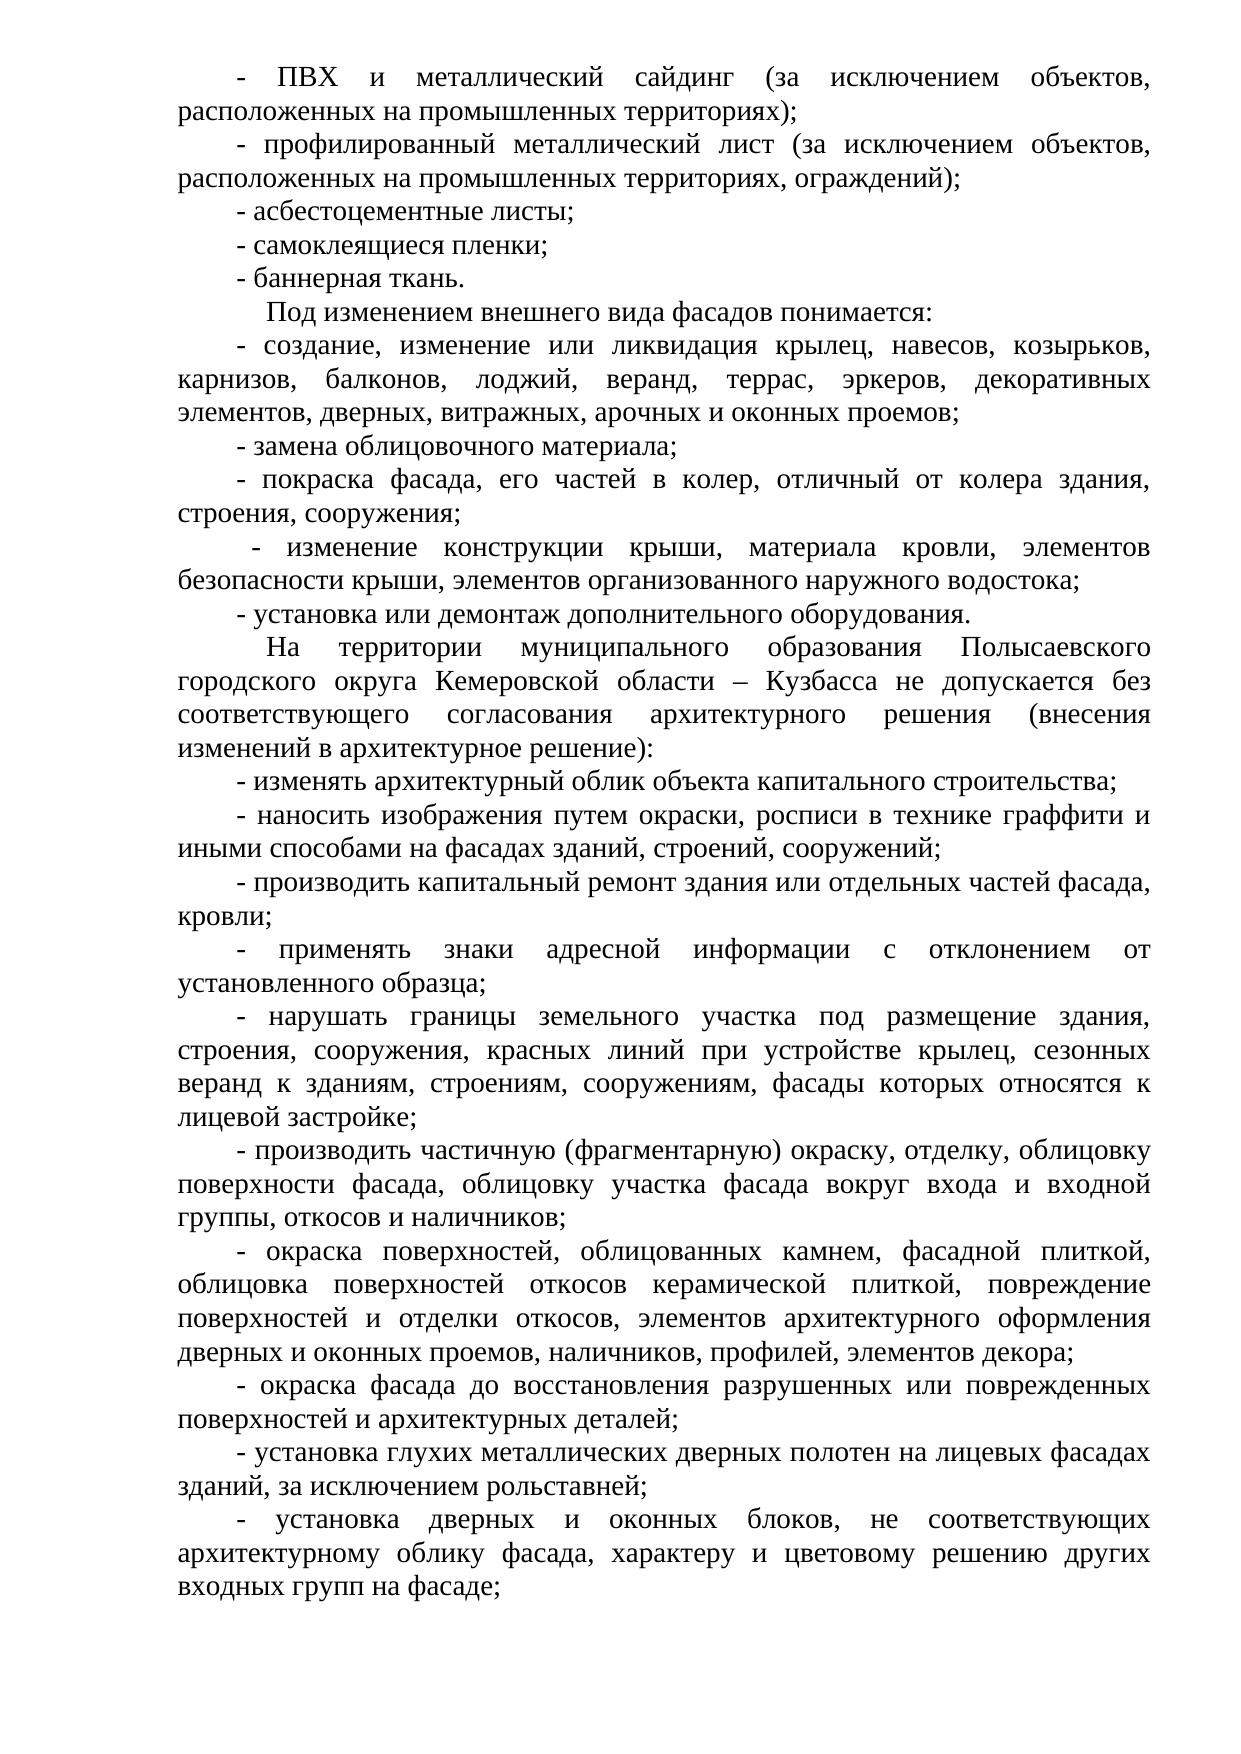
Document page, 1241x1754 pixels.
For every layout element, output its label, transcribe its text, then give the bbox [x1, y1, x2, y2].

text - самоклеящиеся пленки; [177, 227, 1152, 260]
text - установка или демонтаж дополнительного оборудования. [177, 596, 1152, 629]
text - асбестоцементные листы; [177, 193, 1152, 227]
text - покраска фасада, его частей в колер, отличный от колера здания, строения, сооружения; [177, 462, 1152, 529]
text - баннерная ткань. [177, 260, 1152, 294]
text - окраска фасада до восстановления разрушенных или поврежденных поверхностей и архитектурных деталей; [177, 1367, 1152, 1434]
text - применять знаки адресной информации с отклонением от установленного образца; [177, 931, 1152, 998]
text - ПВХ и металлический сайдинг (за исключением объектов, расположенных на промышленных территориях); [177, 59, 1152, 126]
text Под изменением внешнего вида фасадов понимается: [177, 294, 1152, 327]
text - замена облицовочного материала; [177, 428, 1152, 462]
text На территории муниципального образования Полысаевского городского округа Кемеровской области – Кузбасса не допускается без соответствующего согласования архитектурного решения (внесения изменений в архитектурное решение): [177, 629, 1152, 763]
text - изменение конструкции крыши, материала кровли, элементов безопасности крыши, элементов организованного наружного водостока; [177, 529, 1152, 596]
text - изменять архитектурный облик объекта капитального строительства; [177, 763, 1152, 797]
text - установка дверных и оконных блоков, не соответствующих архитектурному облику фасада, характеру и цветовому решению других входных групп на фасаде; [177, 1501, 1152, 1602]
text - наносить изображения путем окраски, росписи в технике граффити и иными способами на фасадах зданий, строений, сооружений; [177, 797, 1152, 864]
text - установка глухих металлических дверных полотен на лицевых фасадах зданий, за исключением рольставней; [177, 1434, 1152, 1501]
text - нарушать границы земельного участка под размещение здания, строения, сооружения, красных линий при устройстве крылец, сезонных веранд к зданиям, строениям, сооружениям, фасады которых относятся к лицевой застройке; [177, 998, 1152, 1132]
text - производить частичную (фрагментарную) окраску, отделку, облицовку поверхности фасада, облицовку участка фасада вокруг входа и входной группы, откосов и наличников; [177, 1132, 1152, 1233]
text - создание, изменение или ликвидация крылец, навесов, козырьков, карнизов, балконов, лоджий, веранд, террас, эркеров, декоративных элементов, дверных, витражных, арочных и оконных проемов; [177, 327, 1152, 428]
text - профилированный металлический лист (за исключением объектов, расположенных на промышленных территориях, ограждений); [177, 126, 1152, 193]
text - производить капитальный ремонт здания или отдельных частей фасада, кровли; [177, 864, 1152, 931]
text - окраска поверхностей, облицованных камнем, фасадной плиткой, облицовка поверхностей откосов керамической плиткой, повреждение поверхностей и отделки откосов, элементов архитектурного оформления дверных и оконных проемов, наличников, профилей, элементов декора; [177, 1233, 1152, 1367]
